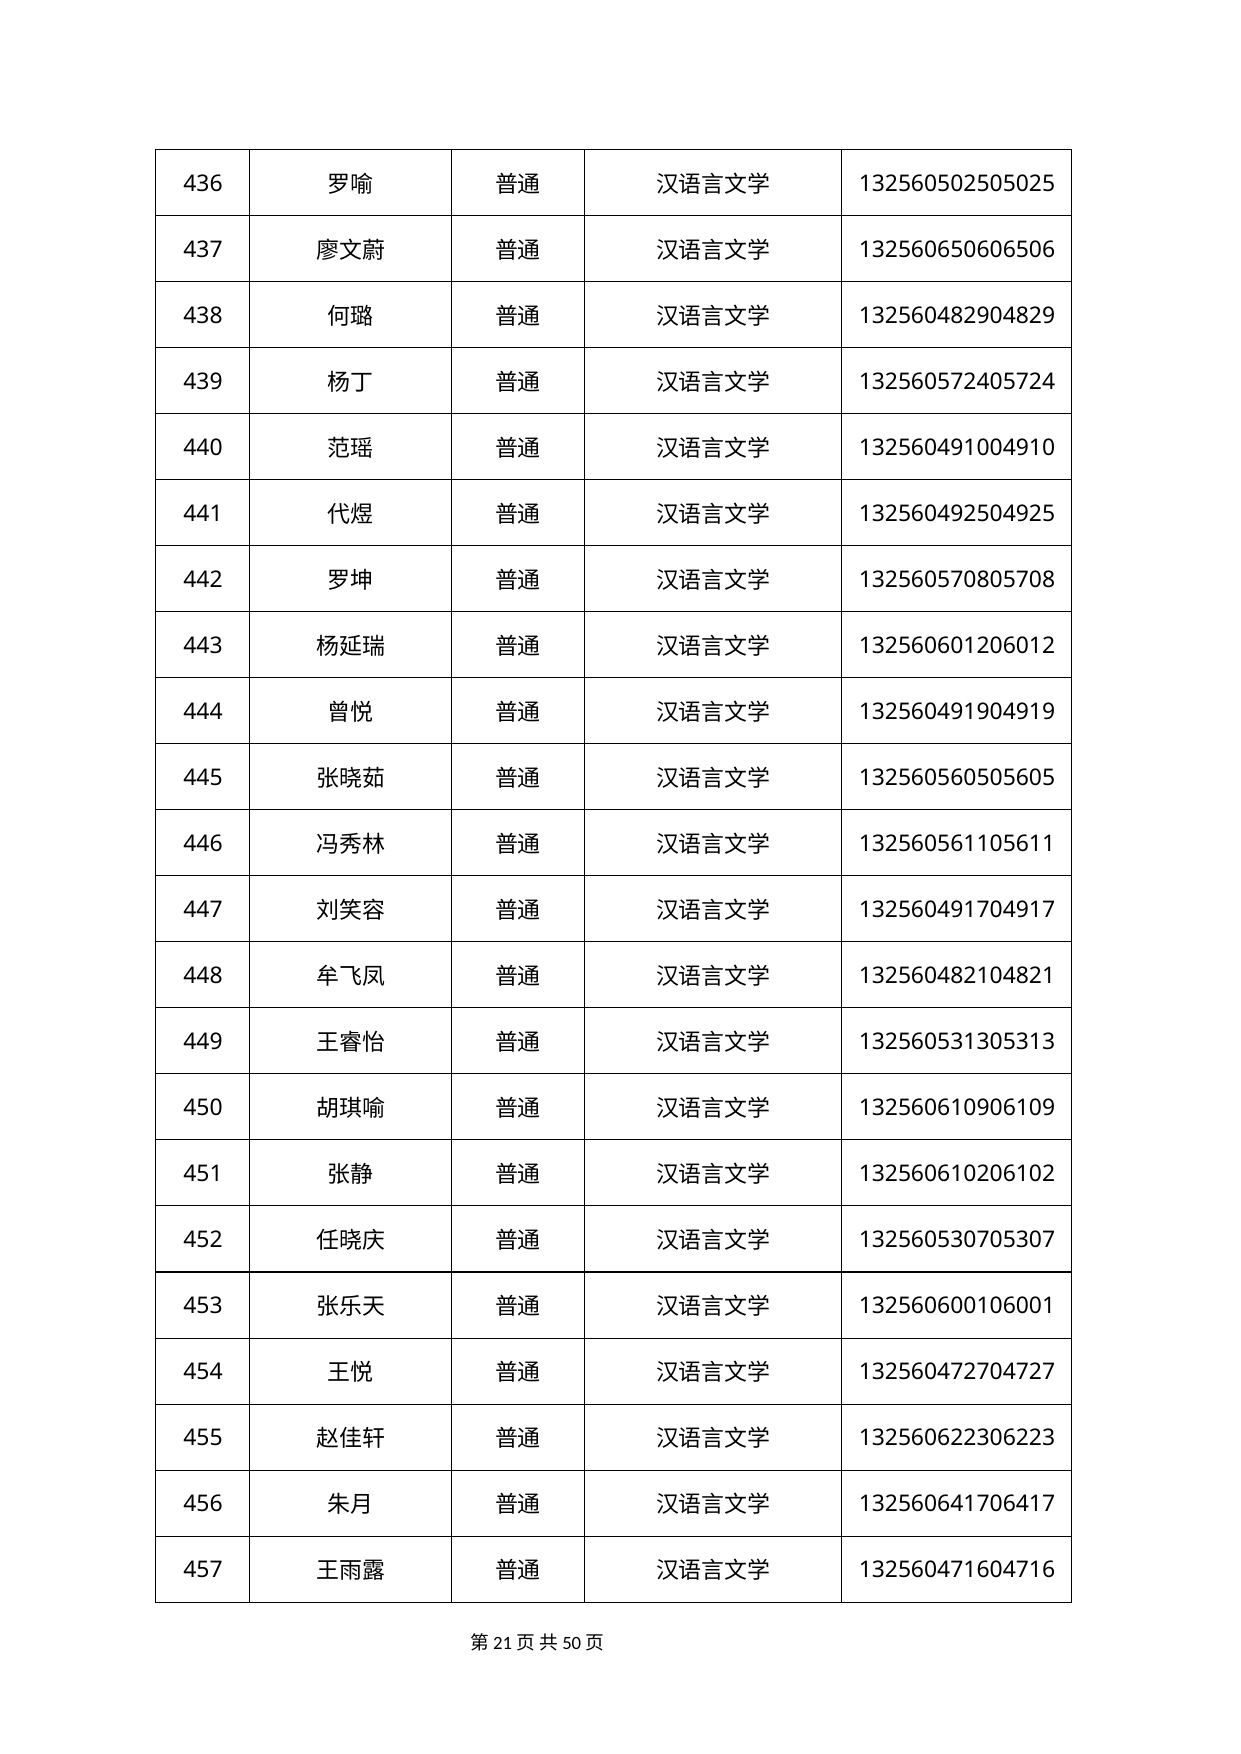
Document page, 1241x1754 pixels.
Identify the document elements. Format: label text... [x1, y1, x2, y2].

table_cell 132560492504925 [842, 480, 1071, 545]
table_cell 汉语言文学 [585, 1537, 841, 1602]
table_cell 438 [156, 282, 249, 347]
table_cell 普通 [452, 216, 584, 281]
table_cell 汉语言文学 [585, 1074, 841, 1139]
table_cell 447 [156, 876, 249, 941]
table_cell 代煜 [250, 480, 451, 545]
table_cell 汉语言文学 [585, 1405, 841, 1469]
table_cell 普通 [452, 1273, 584, 1337]
table_cell 朱月 [250, 1471, 451, 1536]
table_cell 132560530705307 [842, 1206, 1071, 1271]
table_cell 汉语言文学 [585, 810, 841, 875]
table_cell 普通 [452, 546, 584, 611]
table_cell 汉语言文学 [585, 546, 841, 611]
table_cell 普通 [452, 1471, 584, 1536]
table_cell 132560641706417 [842, 1471, 1071, 1536]
table_cell 何璐 [250, 282, 451, 347]
table_cell 437 [156, 216, 249, 281]
table_cell 曾悦 [250, 678, 451, 743]
table_cell 132560491704917 [842, 876, 1071, 941]
table_cell 132560502505025 [842, 150, 1071, 215]
table_cell 赵佳轩 [250, 1405, 451, 1469]
table_cell 张乐天 [250, 1273, 451, 1337]
table_cell 杨延瑞 [250, 612, 451, 677]
table_cell 汉语言文学 [585, 150, 841, 215]
table_cell 普通 [452, 480, 584, 545]
table_cell 普通 [452, 612, 584, 677]
table_cell 汉语言文学 [585, 1471, 841, 1536]
table_cell 普通 [452, 282, 584, 347]
table_cell 胡琪喻 [250, 1074, 451, 1139]
table_cell 普通 [452, 1405, 584, 1469]
table_cell 132560572405724 [842, 348, 1071, 413]
table_cell 132560531305313 [842, 1008, 1071, 1073]
table_cell 132560561105611 [842, 810, 1071, 875]
table_cell 普通 [452, 810, 584, 875]
table_cell 王悦 [250, 1339, 451, 1403]
table_cell 457 [156, 1537, 249, 1602]
table_cell 普通 [452, 150, 584, 215]
table_cell 汉语言文学 [585, 480, 841, 545]
table_cell 汉语言文学 [585, 414, 841, 479]
table_cell 普通 [452, 1074, 584, 1139]
table_cell 445 [156, 744, 249, 809]
table_cell 冯秀林 [250, 810, 451, 875]
table_cell 普通 [452, 1206, 584, 1271]
table_cell 132560560505605 [842, 744, 1071, 809]
table_cell 普通 [452, 348, 584, 413]
table_cell 446 [156, 810, 249, 875]
table_cell 张晓茹 [250, 744, 451, 809]
table_cell 汉语言文学 [585, 678, 841, 743]
table_cell 牟飞凤 [250, 942, 451, 1007]
table_cell 汉语言文学 [585, 282, 841, 347]
table_cell 普通 [452, 414, 584, 479]
table_cell 452 [156, 1206, 249, 1271]
table_cell 442 [156, 546, 249, 611]
table_cell 132560482104821 [842, 942, 1071, 1007]
table_cell 汉语言文学 [585, 744, 841, 809]
table_cell 436 [156, 150, 249, 215]
table_cell 132560610906109 [842, 1074, 1071, 1139]
table_cell 440 [156, 414, 249, 479]
table_cell 汉语言文学 [585, 1140, 841, 1205]
table_cell 454 [156, 1339, 249, 1403]
table_cell 普通 [452, 678, 584, 743]
table_cell 132560471604716 [842, 1537, 1071, 1602]
table_cell 汉语言文学 [585, 876, 841, 941]
table_cell 王睿怡 [250, 1008, 451, 1073]
table_cell 王雨露 [250, 1537, 451, 1602]
table_cell 汉语言文学 [585, 1008, 841, 1073]
table_cell 132560472704727 [842, 1339, 1071, 1403]
table_cell 刘笑容 [250, 876, 451, 941]
table_cell 普通 [452, 1339, 584, 1403]
table_cell 罗喻 [250, 150, 451, 215]
table_cell 448 [156, 942, 249, 1007]
table_cell 汉语言文学 [585, 1339, 841, 1403]
table_cell 132560610206102 [842, 1140, 1071, 1205]
table_cell 443 [156, 612, 249, 677]
table_cell 廖文蔚 [250, 216, 451, 281]
table_cell 普通 [452, 1008, 584, 1073]
table_cell 汉语言文学 [585, 348, 841, 413]
table_cell 449 [156, 1008, 249, 1073]
table_cell 132560570805708 [842, 546, 1071, 611]
table_cell 普通 [452, 744, 584, 809]
table_cell 456 [156, 1471, 249, 1536]
table_cell 范瑶 [250, 414, 451, 479]
table_cell 任晓庆 [250, 1206, 451, 1271]
table_cell 455 [156, 1405, 249, 1469]
table_cell 441 [156, 480, 249, 545]
table_cell 汉语言文学 [585, 216, 841, 281]
table_cell 132560491004910 [842, 414, 1071, 479]
table_cell 张静 [250, 1140, 451, 1205]
table_cell 普通 [452, 876, 584, 941]
table_cell 汉语言文学 [585, 1206, 841, 1271]
table_cell 罗坤 [250, 546, 451, 611]
table_cell 汉语言文学 [585, 612, 841, 677]
table_cell 132560491904919 [842, 678, 1071, 743]
table_cell 439 [156, 348, 249, 413]
table_cell 普通 [452, 1537, 584, 1602]
table_cell 451 [156, 1140, 249, 1205]
table_cell 453 [156, 1273, 249, 1337]
table_cell 132560622306223 [842, 1405, 1071, 1469]
table_cell 汉语言文学 [585, 1273, 841, 1337]
table_cell 普通 [452, 942, 584, 1007]
table_cell 普通 [452, 1140, 584, 1205]
table_cell 汉语言文学 [585, 942, 841, 1007]
table_cell 132560600106001 [842, 1273, 1071, 1337]
table_cell 132560482904829 [842, 282, 1071, 347]
table_cell 杨丁 [250, 348, 451, 413]
table_cell 132560601206012 [842, 612, 1071, 677]
table_cell 444 [156, 678, 249, 743]
table_cell 132560650606506 [842, 216, 1071, 281]
table_cell 450 [156, 1074, 249, 1139]
